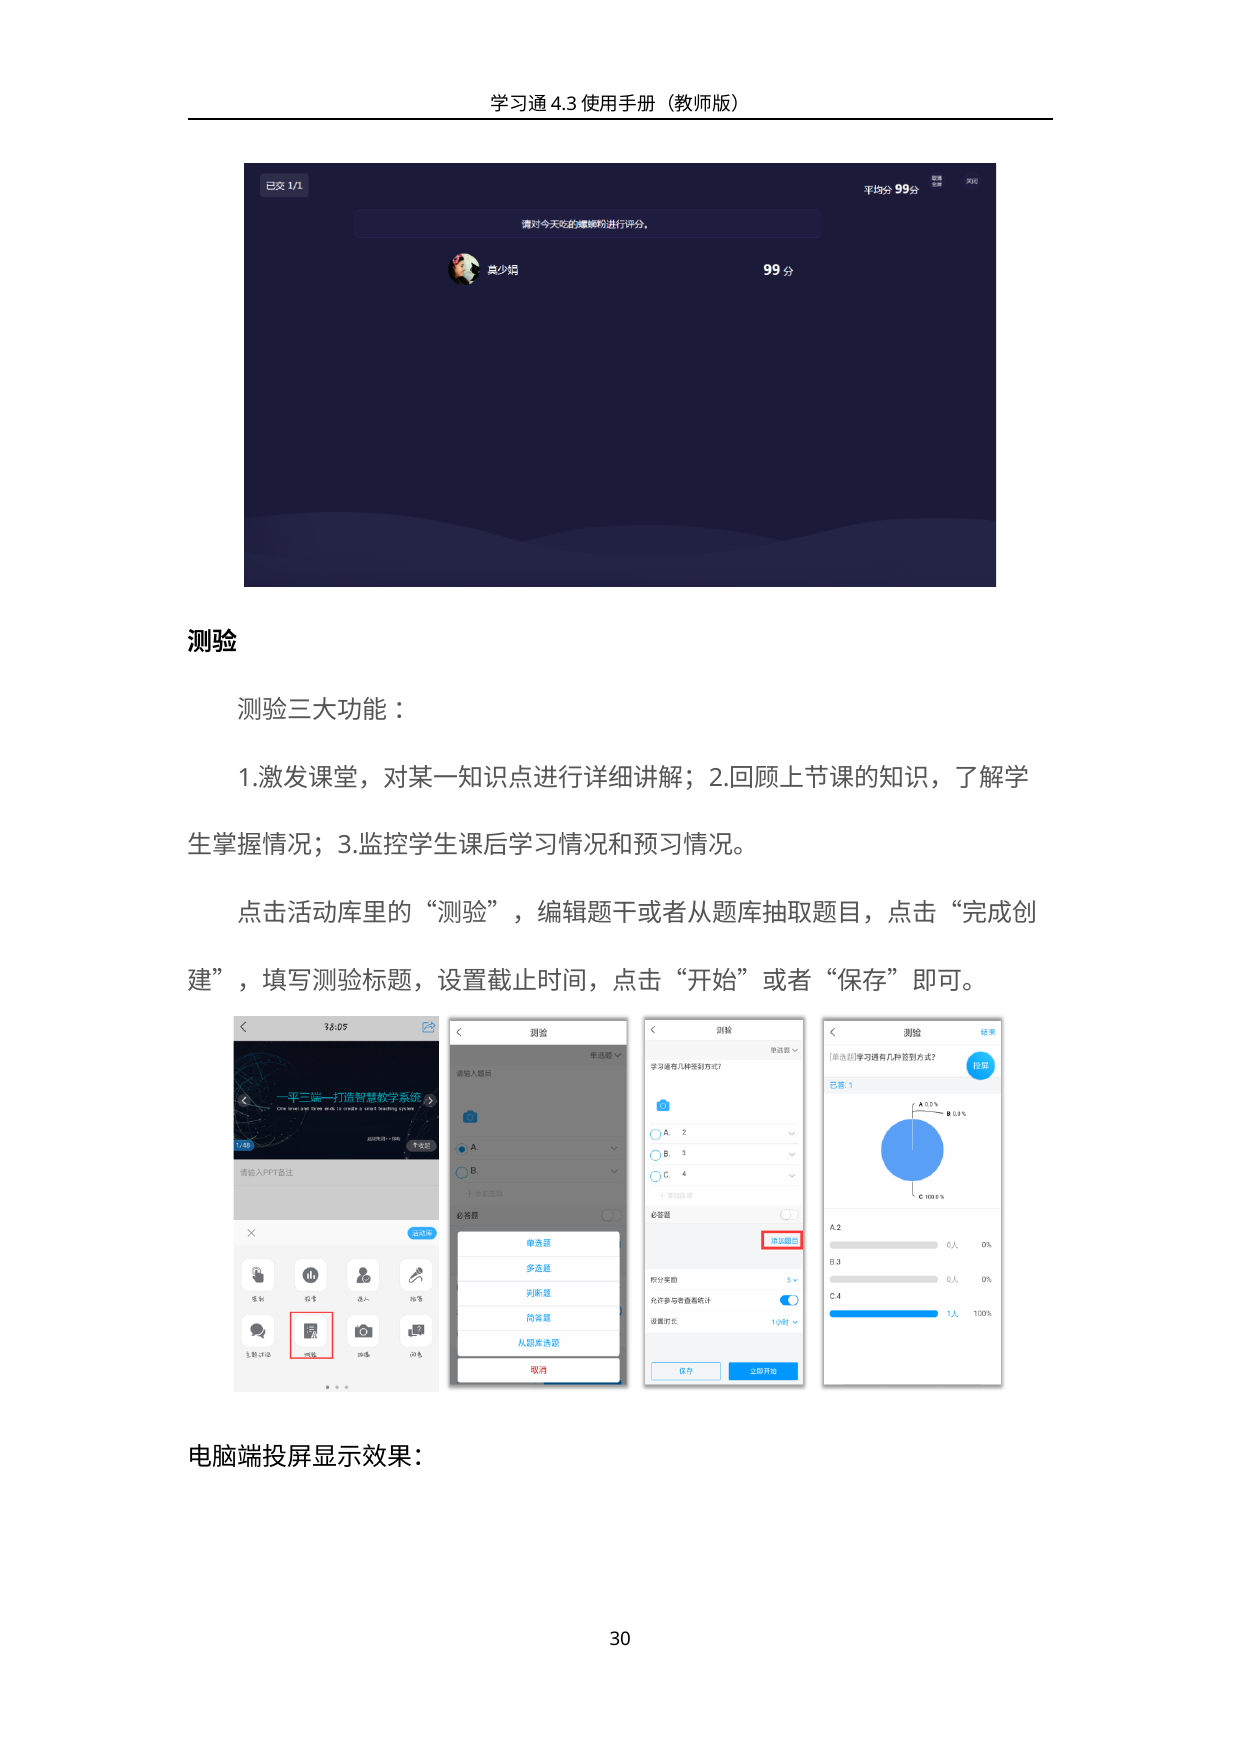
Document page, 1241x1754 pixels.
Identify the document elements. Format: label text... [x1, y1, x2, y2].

text 点击活动库里的“测验”，编辑题干或者从题库抽取题目，点击“完成创建”，填写测验标题，设置截止时间，点击“开始”或者“保存”即可。 [187, 877, 1053, 1013]
picture [233, 1012, 1007, 1392]
text 电脑端投屏显示效果： [187, 1420, 1053, 1488]
text 测验 [187, 605, 1053, 673]
text 测验三大功能 ： [187, 673, 1053, 741]
picture [244, 163, 997, 587]
text 1.激发课堂，对某一知识点进行详细讲解；2.回顾上节课的知识，了解学生掌握情况；3.监控学生课后学习情况和预习情况。 [187, 741, 1053, 877]
